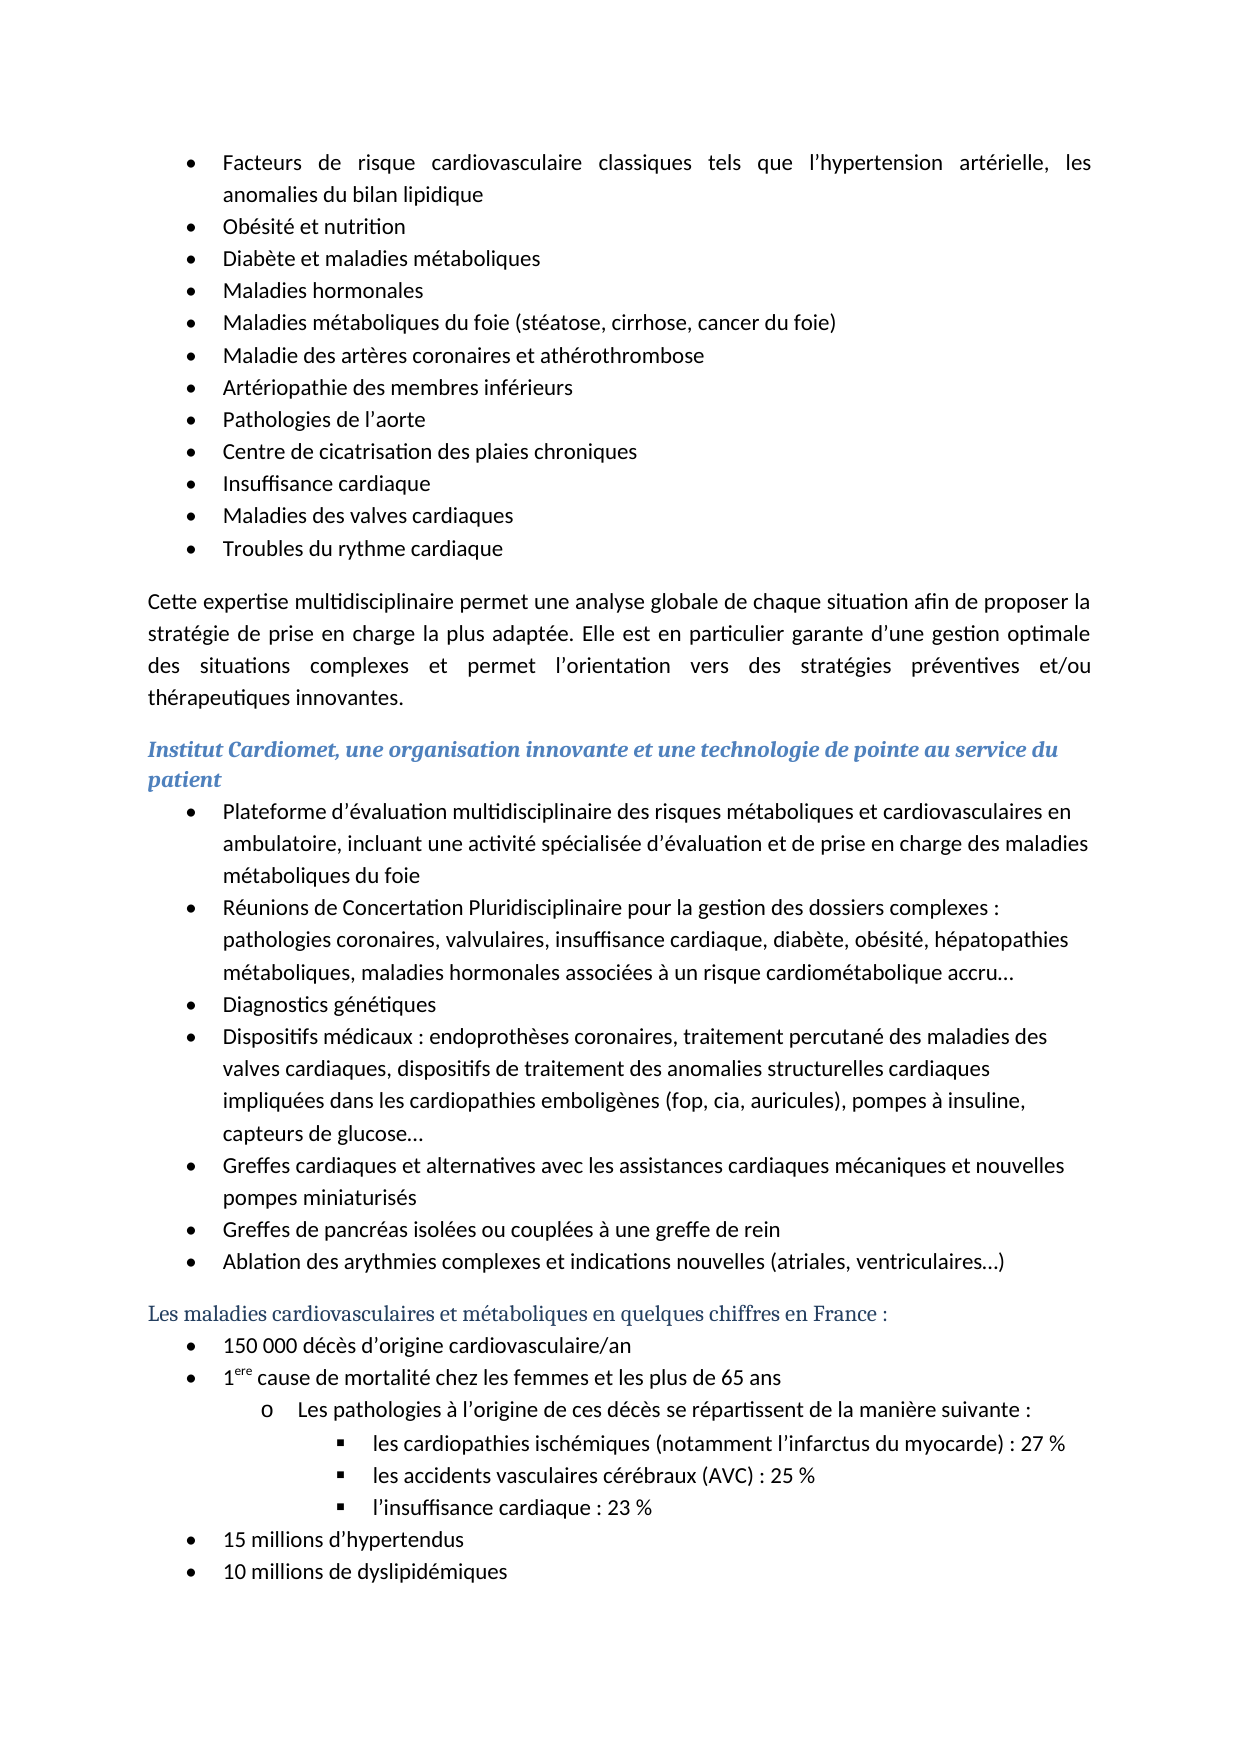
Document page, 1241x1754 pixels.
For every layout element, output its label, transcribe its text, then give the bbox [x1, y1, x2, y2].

list Obésité et nutrition [185, 212, 1093, 240]
list Réunions de Concertation Pluridisciplinaire pour la gestion des dossiers complexes : pathologies coronaires, valvulaires, insuffisance cardiaque, diabète, obésité, hépatopathies métaboliques, maladies hormonales associées à un risque cardiométabolique accru… [185, 893, 1093, 986]
list 10 millions de dyslipidémiques [185, 1557, 1093, 1585]
subtitle Institut Cardiomet, une organisation innovante et une technologie de pointe au service du patient [148, 736, 1093, 793]
subtitle Les maladies cardiovasculaires et métaboliques en quelques chiffres en France : [148, 1301, 1093, 1327]
list Maladies hormonales [185, 276, 1093, 304]
list Plateforme d’évaluation multidisciplinaire des risques métaboliques et cardiovasculaires en ambulatoire, incluant une activité spécialisée d’évaluation et de prise en charge des maladies métaboliques du foie [185, 797, 1093, 889]
list Artériopathie des membres inférieurs [185, 373, 1093, 401]
list 150 000 décès d’origine cardiovasculaire/an [185, 1331, 1093, 1359]
list Pathologies de l’aorte [185, 405, 1093, 433]
list Facteurs de risque cardiovasculaire classiques tels que l’hypertension artérielle, les anomalies du bilan lipidique [185, 148, 1093, 208]
list les cardiopathies ischémiques (notamment l’infarctus du myocarde) : 27 % [335, 1429, 1093, 1457]
list Ablation des arythmies complexes et indications nouvelles (atriales, ventriculaires…) [185, 1247, 1093, 1276]
list Diagnostics génétiques [185, 990, 1093, 1018]
list Maladies métaboliques du foie (stéatose, cirrhose, cancer du foie) [185, 308, 1093, 337]
list Dispositifs médicaux : endoprothèses coronaires, traitement percutané des maladies des valves cardiaques, dispositifs de traitement des anomalies structurelles cardiaques impliquées dans les cardiopathies emboligènes (fop, cia, auricules), pompes à insuline, capteurs de glucose… [185, 1022, 1093, 1147]
list les accidents vasculaires cérébraux (AVC) : 25 % [335, 1461, 1093, 1489]
list Diabète et maladies métaboliques [185, 244, 1093, 272]
text Cette expertise multidisciplinaire permet une analyse globale de chaque situation afin de proposer la stratégie de prise en charge la plus adaptée. Elle est en particulier garante d’une gestion optimale des situations complexes et permet l’orientation vers des stratégies préventives et/ou thérapeutiques innovantes. [148, 587, 1093, 711]
list Centre de cicatrisation des plaies chroniques [185, 437, 1093, 465]
list 1ere cause de mortalité chez les femmes et les plus de 65 ans [185, 1363, 1093, 1391]
list Maladies des valves cardiaques [185, 502, 1093, 530]
list Greffes cardiaques et alternatives avec les assistances cardiaques mécaniques et nouvelles pompes miniaturisés [185, 1151, 1093, 1211]
list Greffes de pancréas isolées ou couplées à une greffe de rein [185, 1215, 1093, 1243]
list Les pathologies à l’origine de ces décès se répartissent de la manière suivante : [260, 1395, 1093, 1424]
list l’insuffisance cardiaque : 23 % [335, 1493, 1093, 1521]
list 15 millions d’hypertendus [185, 1525, 1093, 1553]
list Maladie des artères coronaires et athérothrombose [185, 341, 1093, 369]
list Troubles du rythme cardiaque [185, 534, 1093, 562]
list Insuffisance cardiaque [185, 469, 1093, 497]
